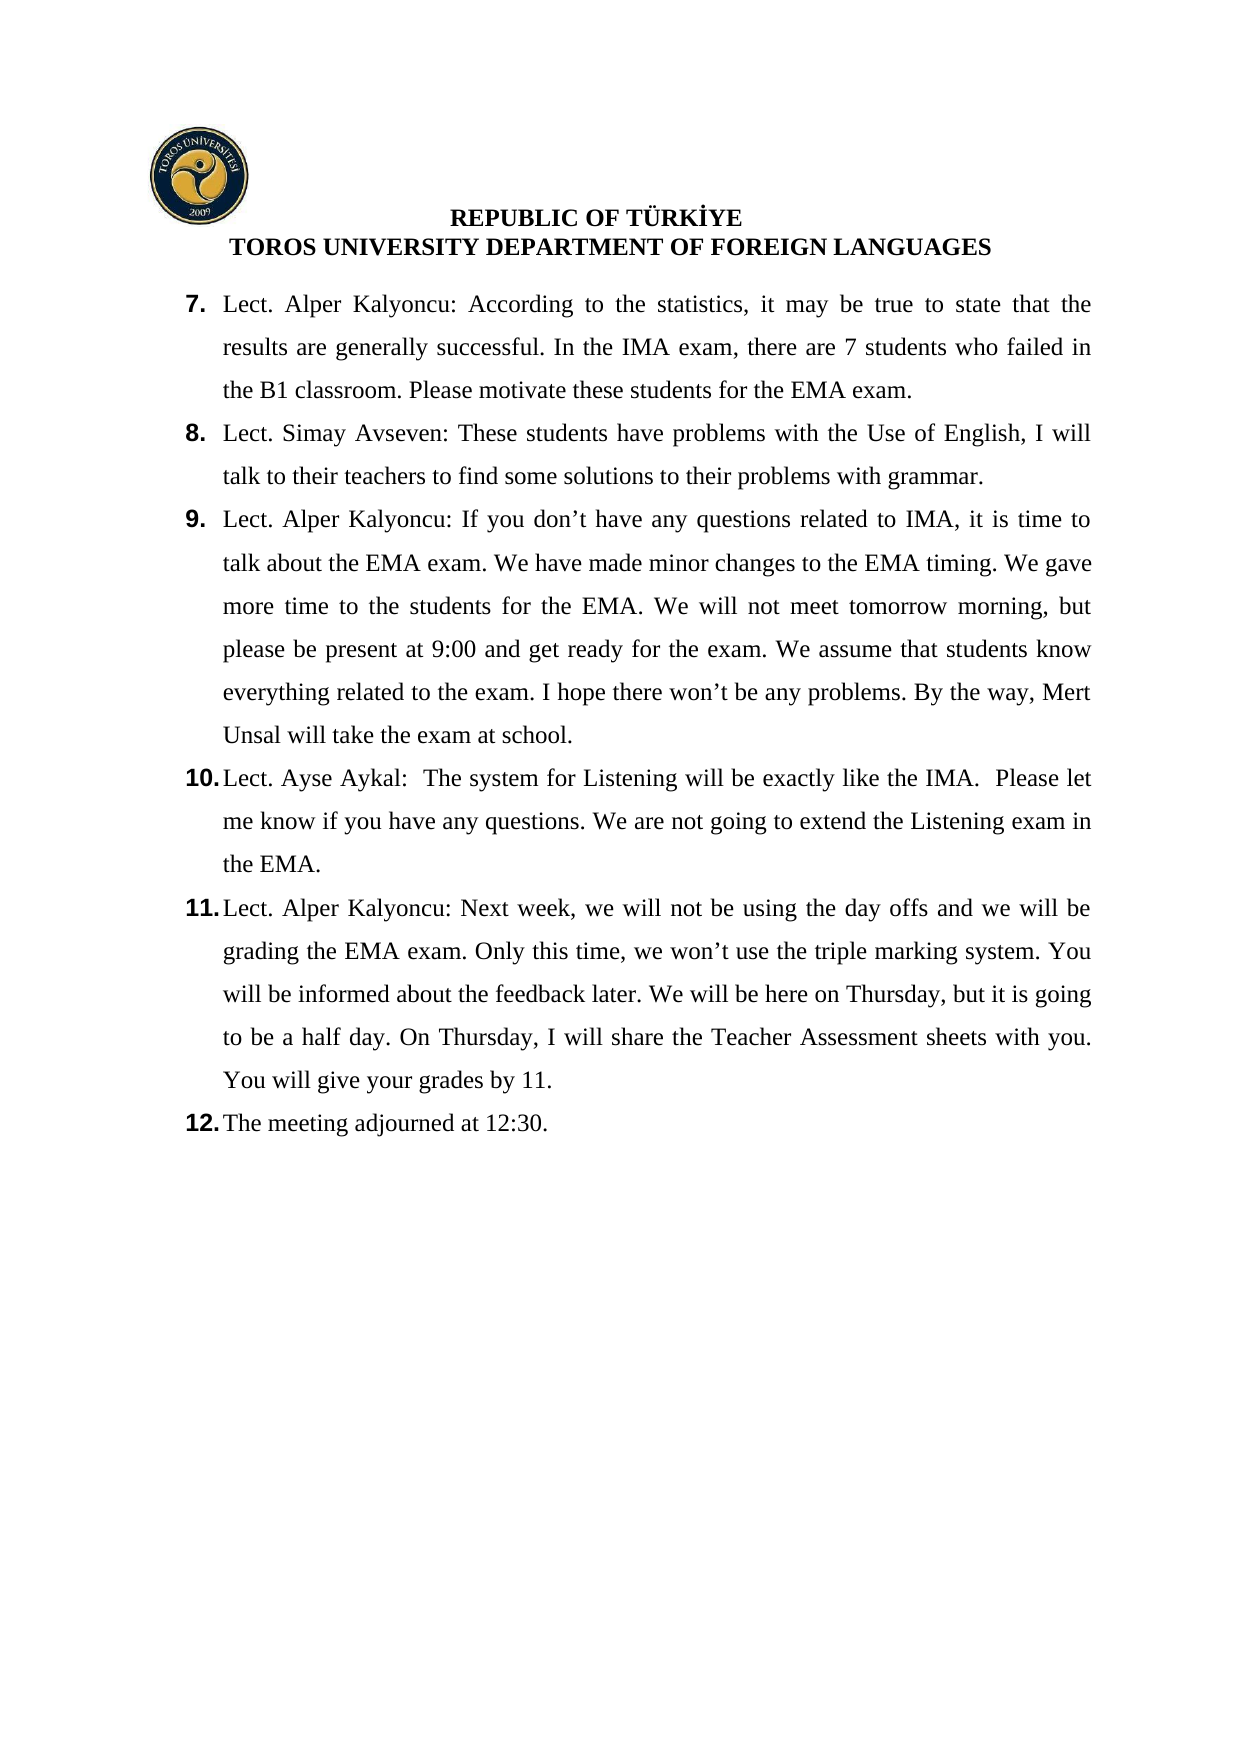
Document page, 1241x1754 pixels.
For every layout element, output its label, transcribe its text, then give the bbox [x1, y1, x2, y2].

list Lect. Alper Kalyoncu: According to the statistics, it may be true to state that the results are generally successful. In the IMA exam, there are 7 students who failed in the B1 classroom. Please motivate these students for the EMA exam. [185, 288, 1093, 404]
list The meeting adjourned at 12:30. [185, 1108, 1093, 1137]
list Lect. Alper Kalyoncu: If you don’t have any questions related to IMA, it is time to talk about the EMA exam. We have made minor changes to the EMA timing. We gave more time to the students for the EMA. We will not meet tomorrow morning, but please be present at 9:00 and get ready for the exam. We assume that students know everything related to the exam. I hope there won’t be any problems. By the way, Mert Unsal will take the exam at school. [185, 504, 1093, 749]
list Lect. Alper Kalyoncu: Next week, we will not be using the day offs and we will be grading the EMA exam. Only this time, we won’t use the triple marking system. You will be informed about the feedback later. We will be here on Thursday, but it is going to be a half day. On Thursday, I will share the Teacher Assessment sheets with you. You will give your grades by 11. [185, 893, 1093, 1094]
list Lect. Ayse Aykal: The system for Listening will be exactly like the IMA. Please let me know if you have any questions. We are not going to extend the Listening exam in the EMA. [185, 763, 1093, 878]
list Lect. Simay Avseven: These students have problems with the Use of English, I will talk to their teachers to find some solutions to their problems with grammar. [185, 418, 1093, 490]
picture [147, 124, 250, 227]
